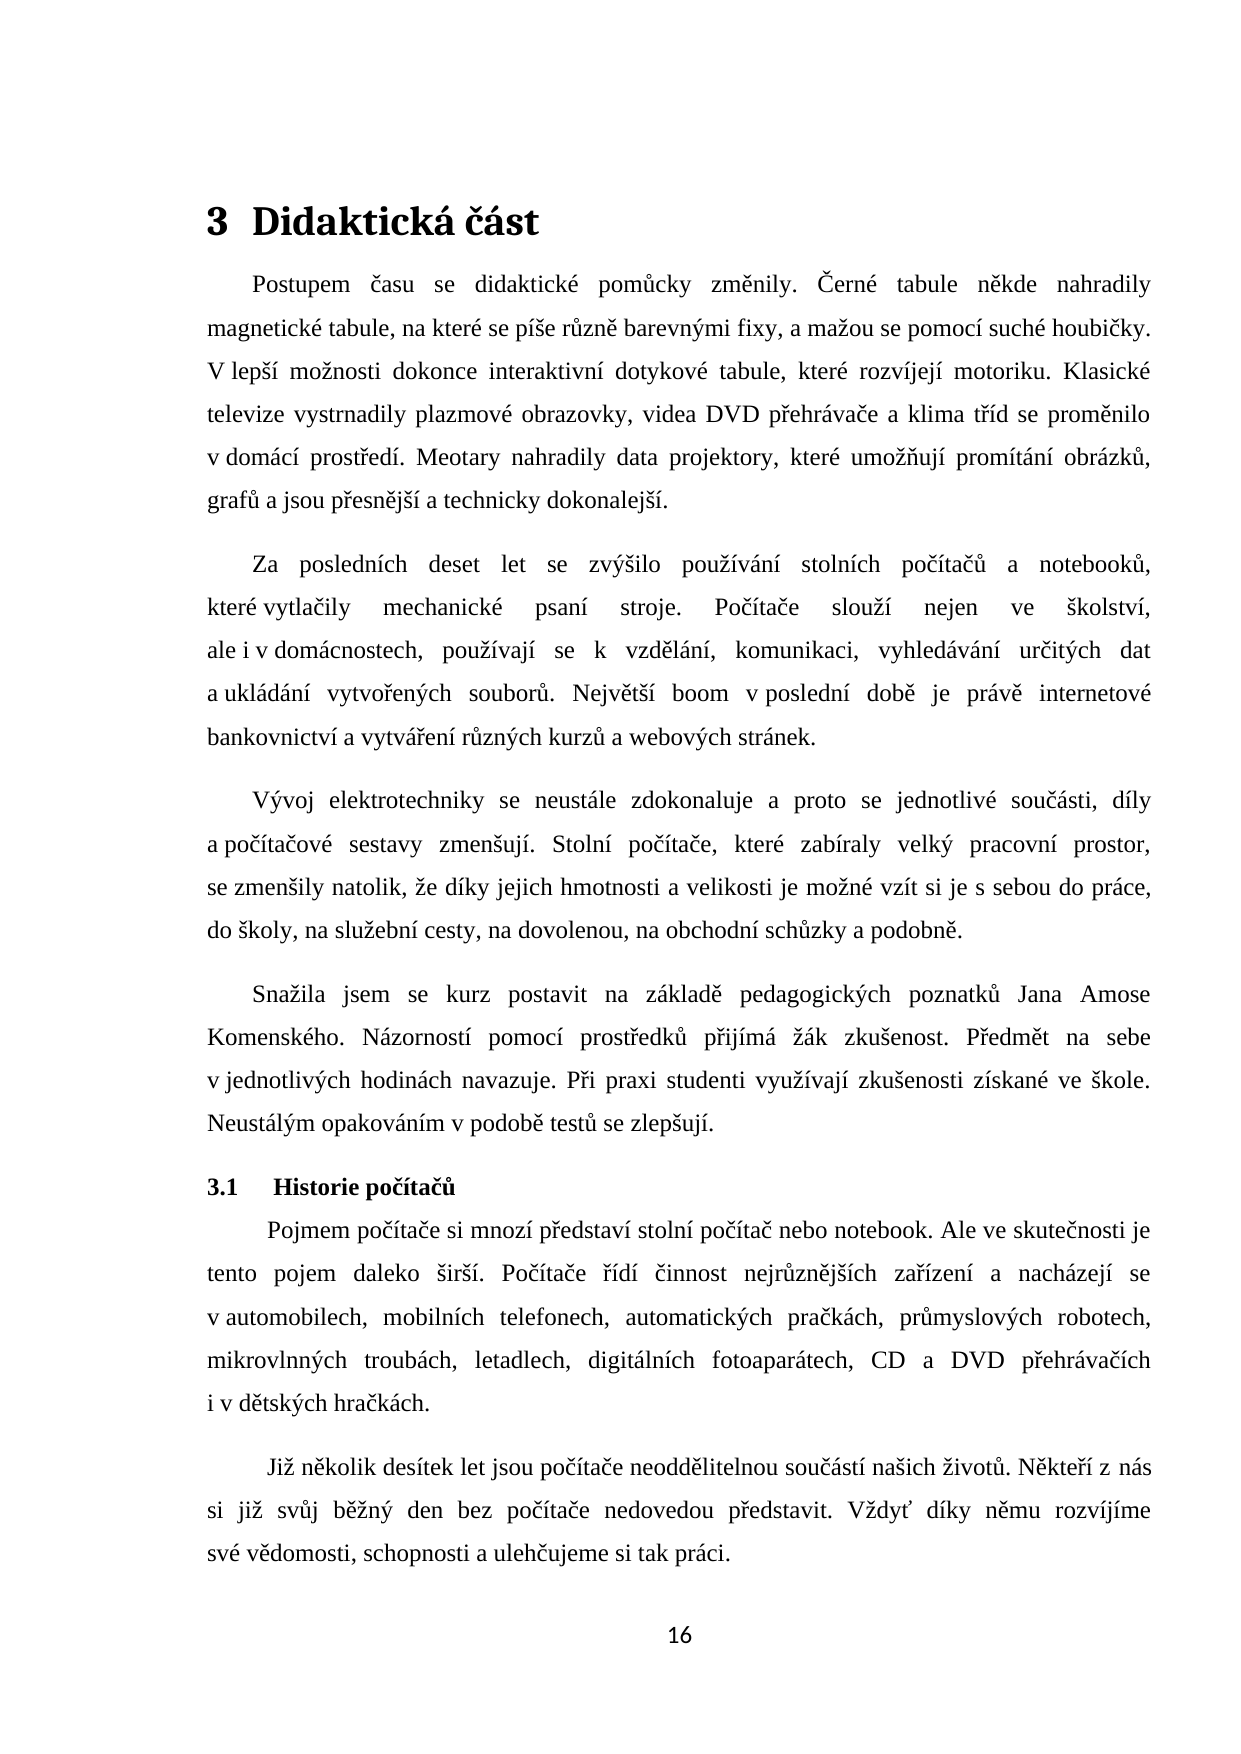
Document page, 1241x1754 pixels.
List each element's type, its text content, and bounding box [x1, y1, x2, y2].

subtitle Didaktická část [207, 198, 1152, 246]
text Již několik desítek let jsou počítače neoddělitelnou součástí našich životů. Někteří z nás si již svůj běžný den bez počítače nedovedou představit. Vždyť díky němu rozvíjíme své vědomosti, schopnosti a ulehčujeme si tak práci. [207, 1452, 1152, 1567]
subtitle Historie počítačů [207, 1172, 1152, 1201]
text Za posledních deset let se zvýšilo používání stolních počítačů a notebooků, které vytlačily mechanické psaní stroje. Počítače slouží nejen ve školství, ale i v domácnostech, používají se k vzdělání, komunikaci, vyhledávání určitých dat a ukládání vytvořených souborů. Největší boom v poslední době je právě internetové bankovnictví a vytváření různých kurzů a webových stránek. [207, 549, 1152, 750]
text Postupem času se didaktické pomůcky změnily. Černé tabule někde nahradily magnetické tabule, na které se píše různě barevnými fixy, a mažou se pomocí suché houbičky. V lepší možnosti dokonce interaktivní dotykové tabule, které rozvíjejí motoriku. Klasické televize vystrnadily plazmové obrazovky, videa DVD přehrávače a klima tříd se proměnilo v domácí prostředí. Meotary nahradily data projektory, které umožňují promítání obrázků, grafů a jsou přesnější a technicky dokonalejší. [207, 269, 1152, 514]
text Pojmem počítače si mnozí představí stolní počítač nebo notebook. Ale ve skutečnosti je tento pojem daleko širší. Počítače řídí činnost nejrůznějších zařízení a nacházejí se v automobilech, mobilních telefonech, automatických pračkách, průmyslových robotech, mikrovlnných troubách, letadlech, digitálních fotoaparátech, CD a DVD přehrávačích i v dětských hračkách. [207, 1215, 1152, 1417]
text Snažila jsem se kurz postavit na základě pedagogických poznatků Jana Amose Komenského. Názorností pomocí prostředků přijímá žák zkušenost. Předmět na sebe v jednotlivých hodinách navazuje. Při praxi studenti využívají zkušenosti získané ve škole. Neustálým opakováním v podobě testů se zlepšují. [207, 979, 1152, 1137]
text Vývoj elektrotechniky se neustále zdokonaluje a proto se jednotlivé součásti, díly a počítačové sestavy zmenšují. Stolní počítače, které zabíraly velký pracovní prostor, se zmenšily natolik, že díky jejich hmotnosti a velikosti je možné vzít si je s sebou do práce, do školy, na služební cesty, na dovolenou, na obchodní schůzky a podobně. [207, 786, 1152, 944]
